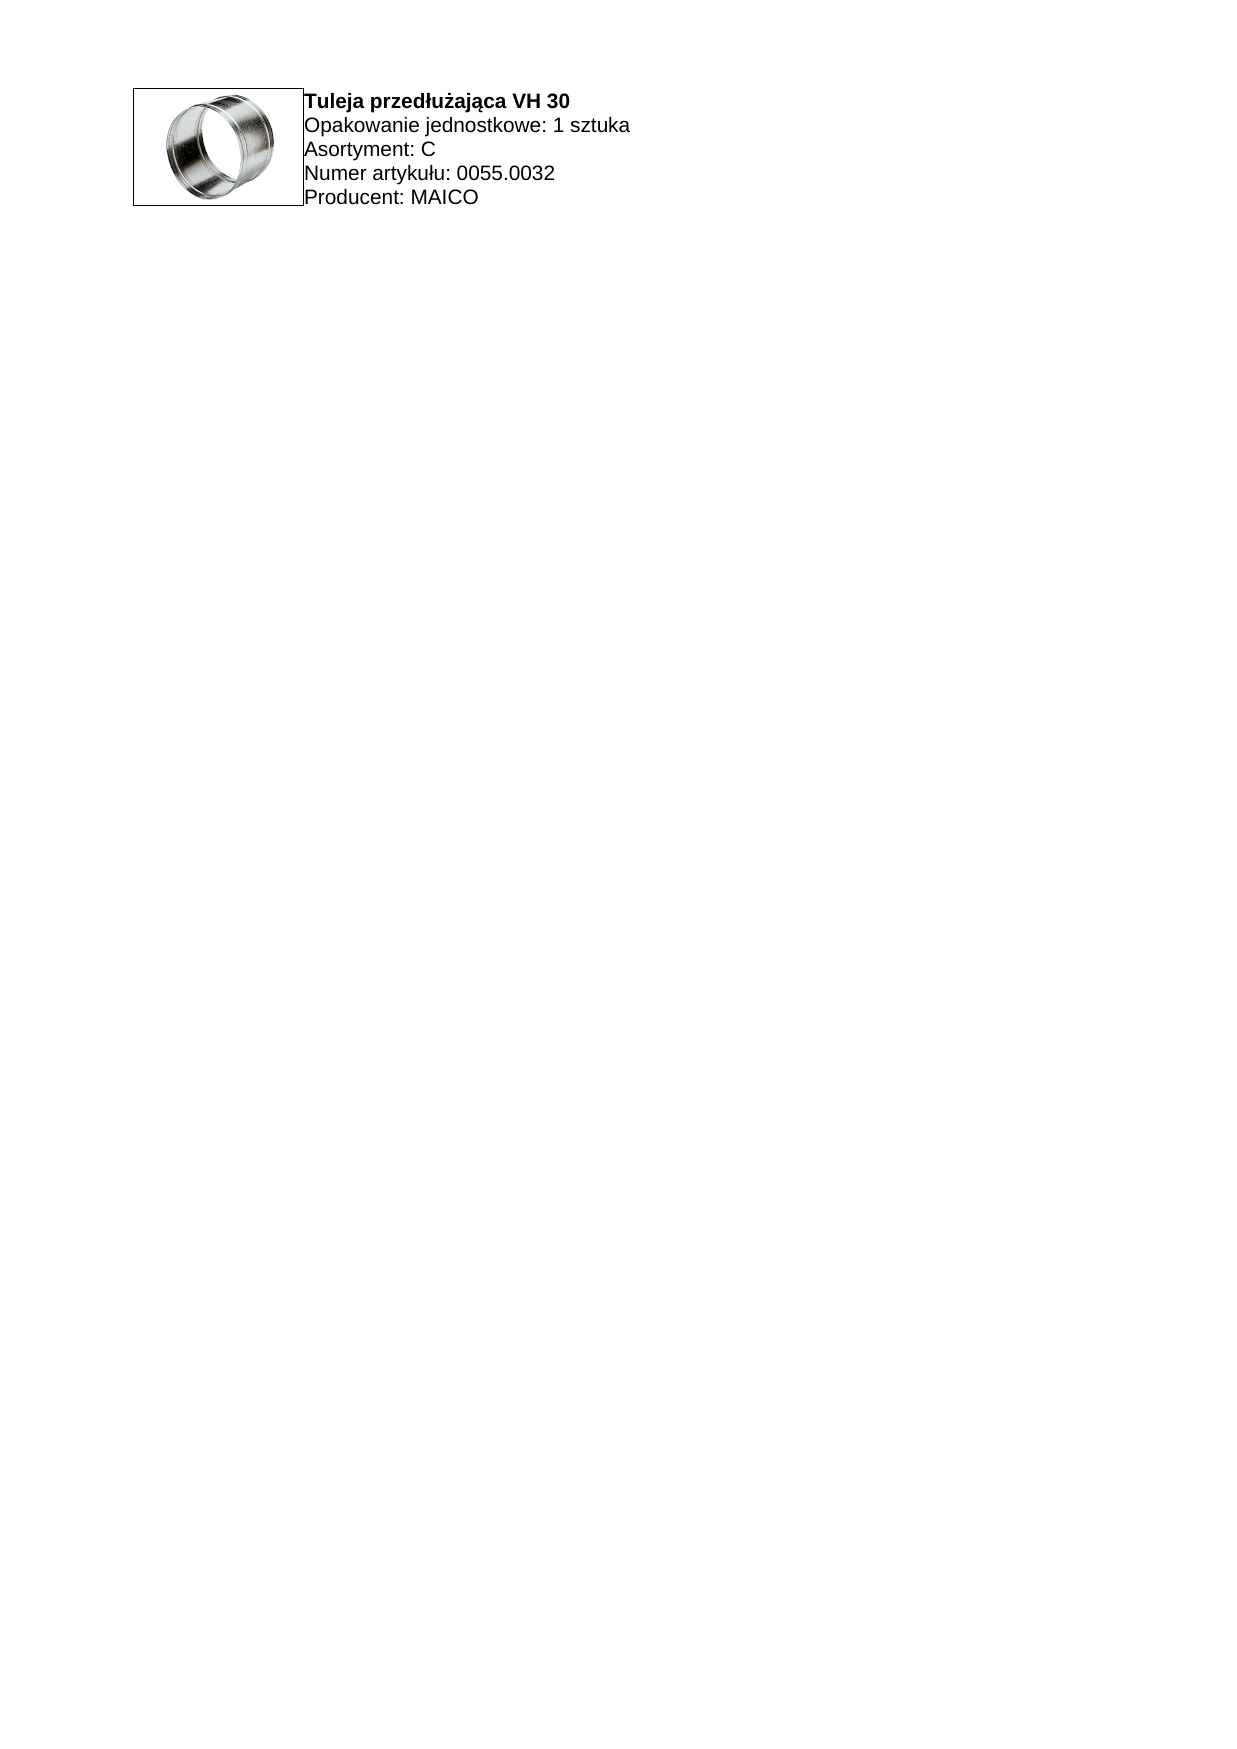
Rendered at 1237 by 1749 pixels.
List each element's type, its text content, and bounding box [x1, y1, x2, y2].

text Tuleja przedłużająca VH 30Opakowanie jednostkowe: 1 sztukaAsortyment: C Numer artykułu: 0055.0032Producent: MAICO [133, 89, 1148, 208]
picture [134, 89, 303, 205]
